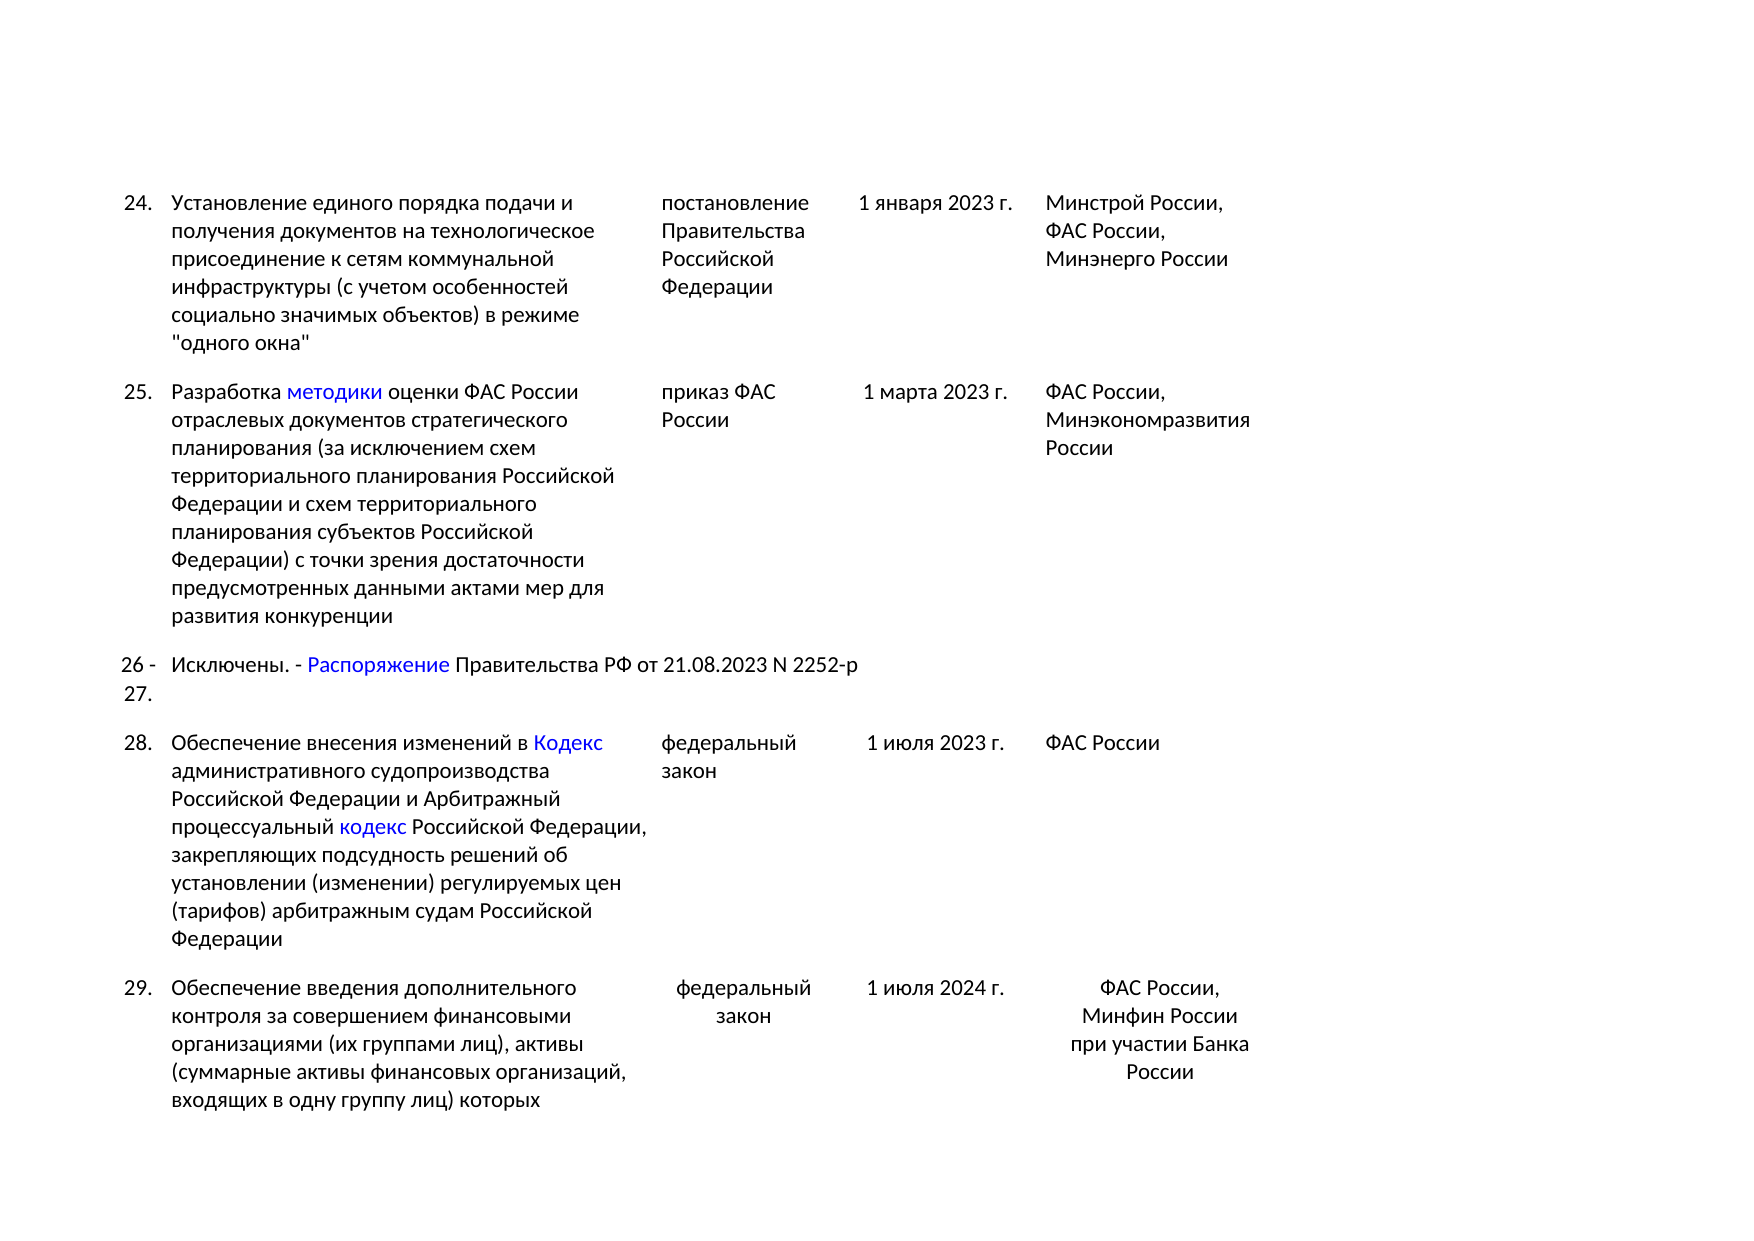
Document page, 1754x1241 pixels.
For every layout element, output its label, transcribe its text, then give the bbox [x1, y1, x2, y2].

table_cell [1039, 963, 1281, 1124]
table_cell 1 марта 2023 г. [832, 367, 1039, 640]
table_cell федеральный закон [655, 717, 832, 963]
table_cell 1 июля 2024 г. [832, 963, 1039, 1124]
table_cell Обеспечение внесения изменений в Кодекс административного судопроизводства Российской Федерации и Арбитражный процессуальный кодекс Российской Федерации, закрепляющих подсудность решений об установлении (изменении) регулируемых цен (тарифов) арбитражным судам Российской Федерации [165, 717, 655, 963]
table_cell приказ ФАС России [655, 367, 832, 640]
table_cell федеральный закон [655, 963, 832, 1124]
table_cell 28. [112, 717, 165, 963]
table_cell Исключены. - Распоряжение Правительства РФ от 21.08.2023 N 2252-р [165, 640, 1281, 717]
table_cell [165, 963, 655, 1124]
table_cell Установление единого порядка подачи и получения документов на технологическое присоединение к сетям коммунальной инфраструктуры (с учетом особенностей социально значимых объектов) в режиме "одного окна" [165, 177, 655, 367]
table_cell ФАС России [1039, 717, 1281, 963]
table_cell ФАС России, Минэкономразвития России [1039, 367, 1281, 640]
table_cell Разработка методики оценки ФАС России отраслевых документов стратегического планирования (за исключением схем территориального планирования Российской Федерации и схем территориального планирования субъектов Российской Федерации) с точки зрения достаточности предусмотренных данными актами мер для развития конкуренции [165, 367, 655, 640]
table_cell 1 января 2023 г. [832, 177, 1039, 367]
table_cell 29. [112, 963, 165, 1124]
table_cell 25. [112, 367, 165, 640]
table_cell постановление Правительства Российской Федерации [655, 177, 832, 367]
table_cell 26 - 27. [112, 640, 165, 717]
table_cell 1 июля 2023 г. [832, 717, 1039, 963]
table_cell Минстрой России, ФАС России, Минэнерго России [1039, 177, 1281, 367]
table_cell 24. [112, 177, 165, 367]
